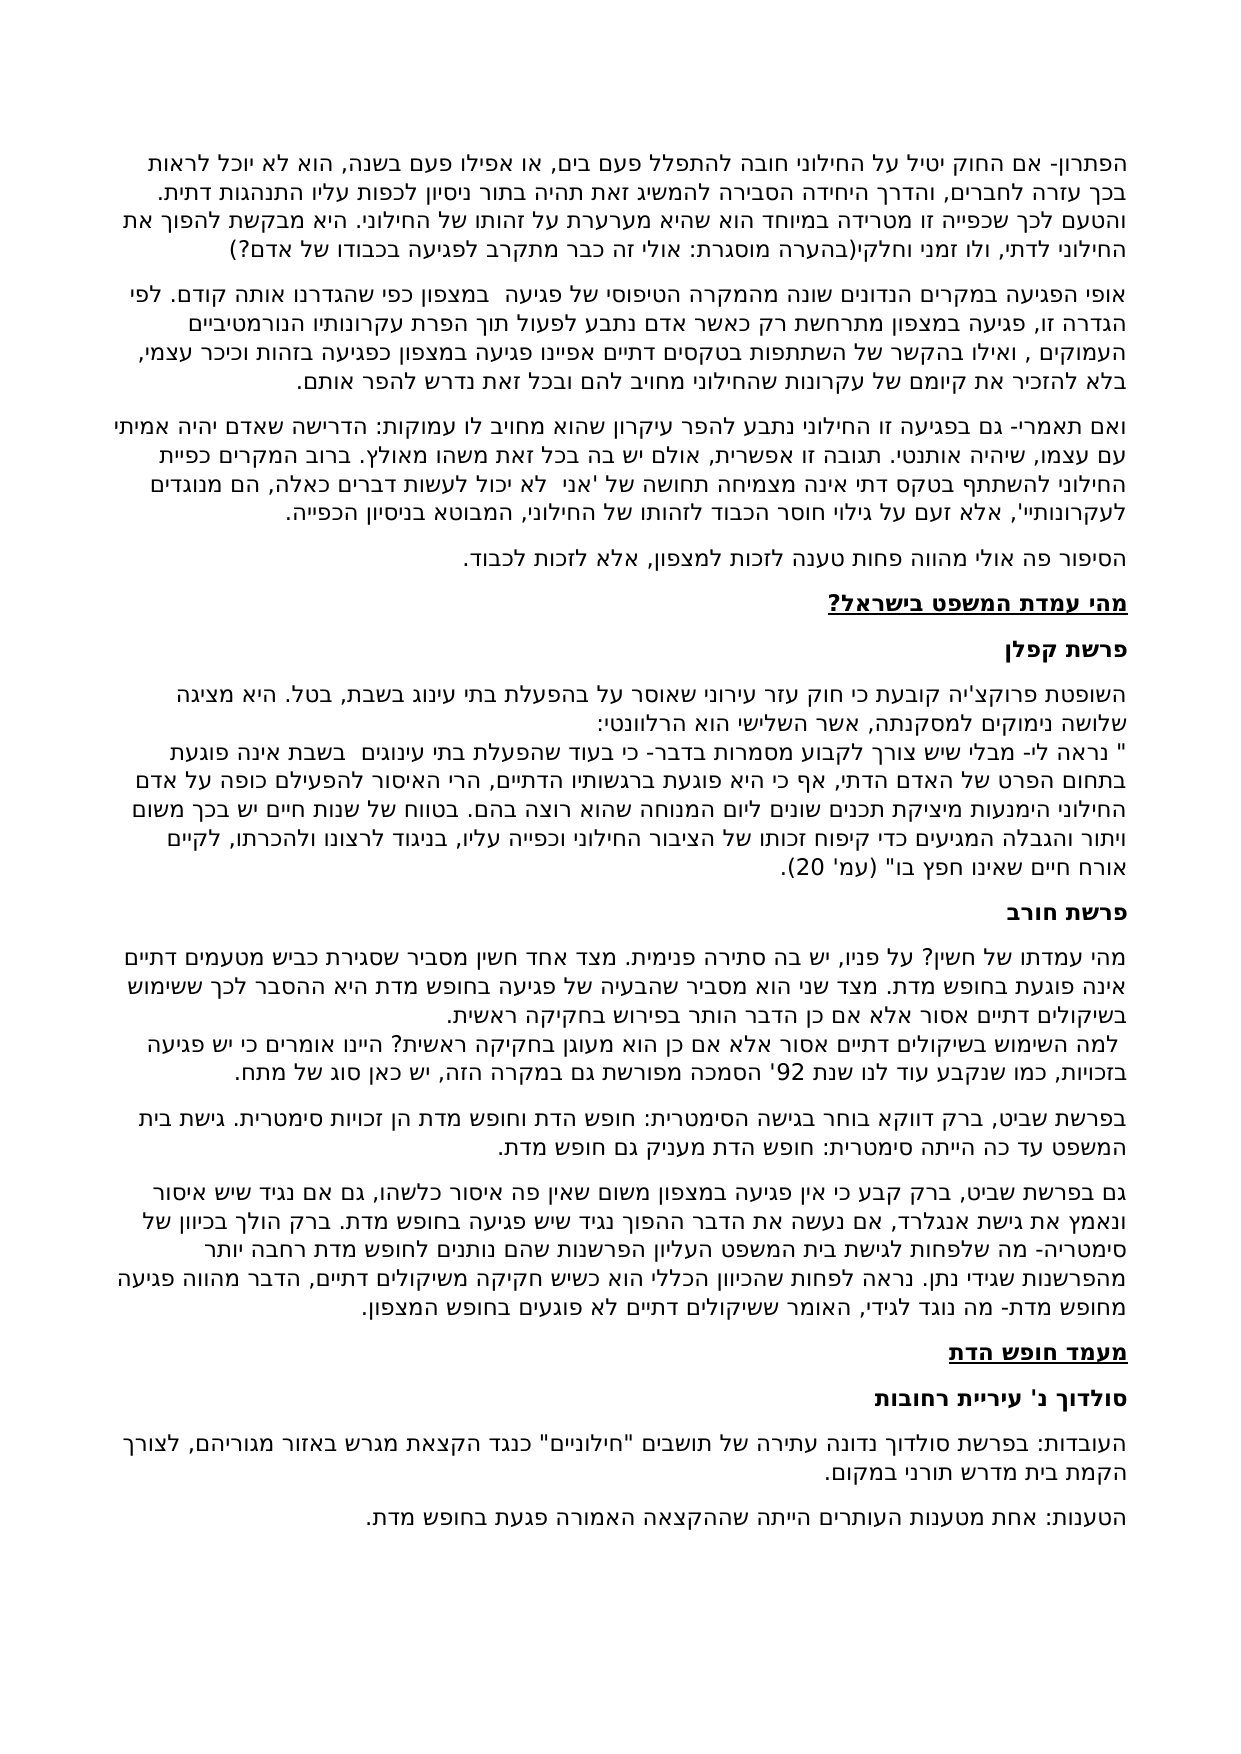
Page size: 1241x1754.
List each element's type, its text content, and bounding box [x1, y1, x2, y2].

text השופטת פרוקצ'יה קובעת כי חוק עזר עירוני שאוסר על בהפעלת בתי עינוג בשבת, בטל. היא מציגה שלושה נימוקים למסקנתה, אשר השלישי הוא הרלוונטי: " נראה לי- מבלי שיש צורך לקבוע מסמרות בדבר- כי בעוד שהפעלת בתי עינוגים בשבת אינה פוגעת בתחום הפרט של האדם הדתי, אף כי היא פוגעת ברגשותיו הדתיים, הרי האיסור להפעילם כופה על אדם החילוני הימנעות מיציקת תכנים שונים ליום המנוחה שהוא רוצה בהם. בטווח של שנות חיים יש בכך משום ויתור והגבלה המגיעים כדי קיפוח זכותו של הציבור החילוני וכפייה עליו, בניגוד לרצונו ולהכרתו, לקיים אורח חיים שאינו חפץ בו" (עמ' 20). [112, 681, 1128, 880]
text העובדות: בפרשת סולדוך נדונה עתירה של תושבים "חילוניים" כנגד הקצאת מגרש באזור מגוריהם, לצורך הקמת בית מדרש תורני במקום. [112, 1430, 1128, 1486]
text מהי עמדתו של חשין? על פניו, יש בה סתירה פנימית. מצד אחד חשין מסביר שסגירת כביש מטעמים דתיים אינה פוגעת בחופש מדת. מצד שני הוא מסביר שהבעיה של פגיעה בחופש מדת היא ההסבר לכך ששימוש בשיקולים דתיים אסור אלא אם כן הדבר הותר בפירוש בחקיקה ראשית. למה השימוש בשיקולים דתיים אסור אלא אם כן הוא מעוגן בחקיקה ראשית? היינו אומרים כי יש פגיעה בזכויות, כמו שנקבע עוד לנו שנת 92' הסמכה מפורשת גם במקרה הזה, יש כאן סוג של מתח. [112, 944, 1128, 1086]
text הסיפור פה אולי מהווה פחות טענה לזכות למצפון, אלא לזכות לכבוד. [112, 545, 1128, 572]
text מהי עמדת המשפט בישראל? [112, 590, 1128, 617]
text פרשת קפלן [112, 636, 1128, 662]
text גם בפרשת שביט, ברק קבע כי אין פגיעה במצפון משום שאין פה איסור כלשהו, גם אם נגיד שיש איסור ונאמץ את גישת אנגלרד, אם נעשה את הדבר ההפוך נגיד שיש פגיעה בחופש מדת. ברק הולך בכיוון של סימטריה- מה שלפחות לגישת בית המשפט העליון הפרשנות שהם נותנים לחופש מדת רחבה יותר מהפרשנות שגידי נתן. נראה לפחות שהכיוון הכללי הוא כשיש חקיקה משיקולים דתיים, הדבר מהווה פגיעה מחופש מדת- מה נוגד לגידי, האומר ששיקולים דתיים לא פוגעים בחופש המצפון. [112, 1179, 1128, 1321]
text ואם תאמרי- גם בפגיעה זו החילוני נתבע להפר עיקרון שהוא מחויב לו עמוקות: הדרישה שאדם יהיה אמיתי עם עצמו, שיהיה אותנטי. תגובה זו אפשרית, אולם יש בה בכל זאת משהו מאולץ. ברוב המקרים כפיית החילוני להשתתף בטקס דתי אינה מצמיחה תחושה של 'אני לא יכול לעשות דברים כאלה, הם מנוגדים לעקרונותיי', אלא זעם על גילוי חוסר הכבוד לזהותו של החילוני, המבוטא בניסיון הכפייה. [112, 413, 1128, 526]
text פרשת חורב [112, 899, 1128, 926]
text סולדוך נ' עיריית רחובות [112, 1385, 1128, 1412]
text בפרשת שביט, ברק דווקא בוחר בגישה הסימטרית: חופש הדת וחופש מדת הן זכויות סימטרית. גישת בית המשפט עד כה הייתה סימטרית: חופש הדת מעניק גם חופש מדת. [112, 1105, 1128, 1160]
text מעמד חופש הדת [112, 1339, 1128, 1366]
text הפתרון- אם החוק יטיל על החילוני חובה להתפלל פעם בים, או אפילו פעם בשנה, הוא לא יוכל לראות בכך עזרה לחברים, והדרך היחידה הסבירה להמשיג זאת תהיה בתור ניסיון לכפות עליו התנהגות דתית. והטעם לכך שכפייה זו מטרידה במיוחד הוא שהיא מערערת על זהותו של החילוני. היא מבקשת להפוך את החילוני לדתי, ולו זמני וחלקי(בהערה מוסגרת: אולי זה כבר מתקרב לפגיעה בכבודו של אדם?) [112, 150, 1128, 263]
text אופי הפגיעה במקרים הנדונים שונה מהמקרה הטיפוסי של פגיעה במצפון כפי שהגדרנו אותה קודם. לפי הגדרה זו, פגיעה במצפון מתרחשת רק כאשר אדם נתבע לפעול תוך הפרת עקרונותיו הנורמטיביים העמוקים , ואילו בהקשר של השתתפות בטקסים דתיים אפיינו פגיעה במצפון כפגיעה בזהות וכיכר עצמי, בלא להזכיר את קיומם של עקרונות שהחילוני מחויב להם ובכל זאת נדרש להפר אותם. [112, 282, 1128, 394]
text הטענות: אחת מטענות העותרים הייתה שההקצאה האמורה פגעת בחופש מדת. [112, 1504, 1128, 1531]
